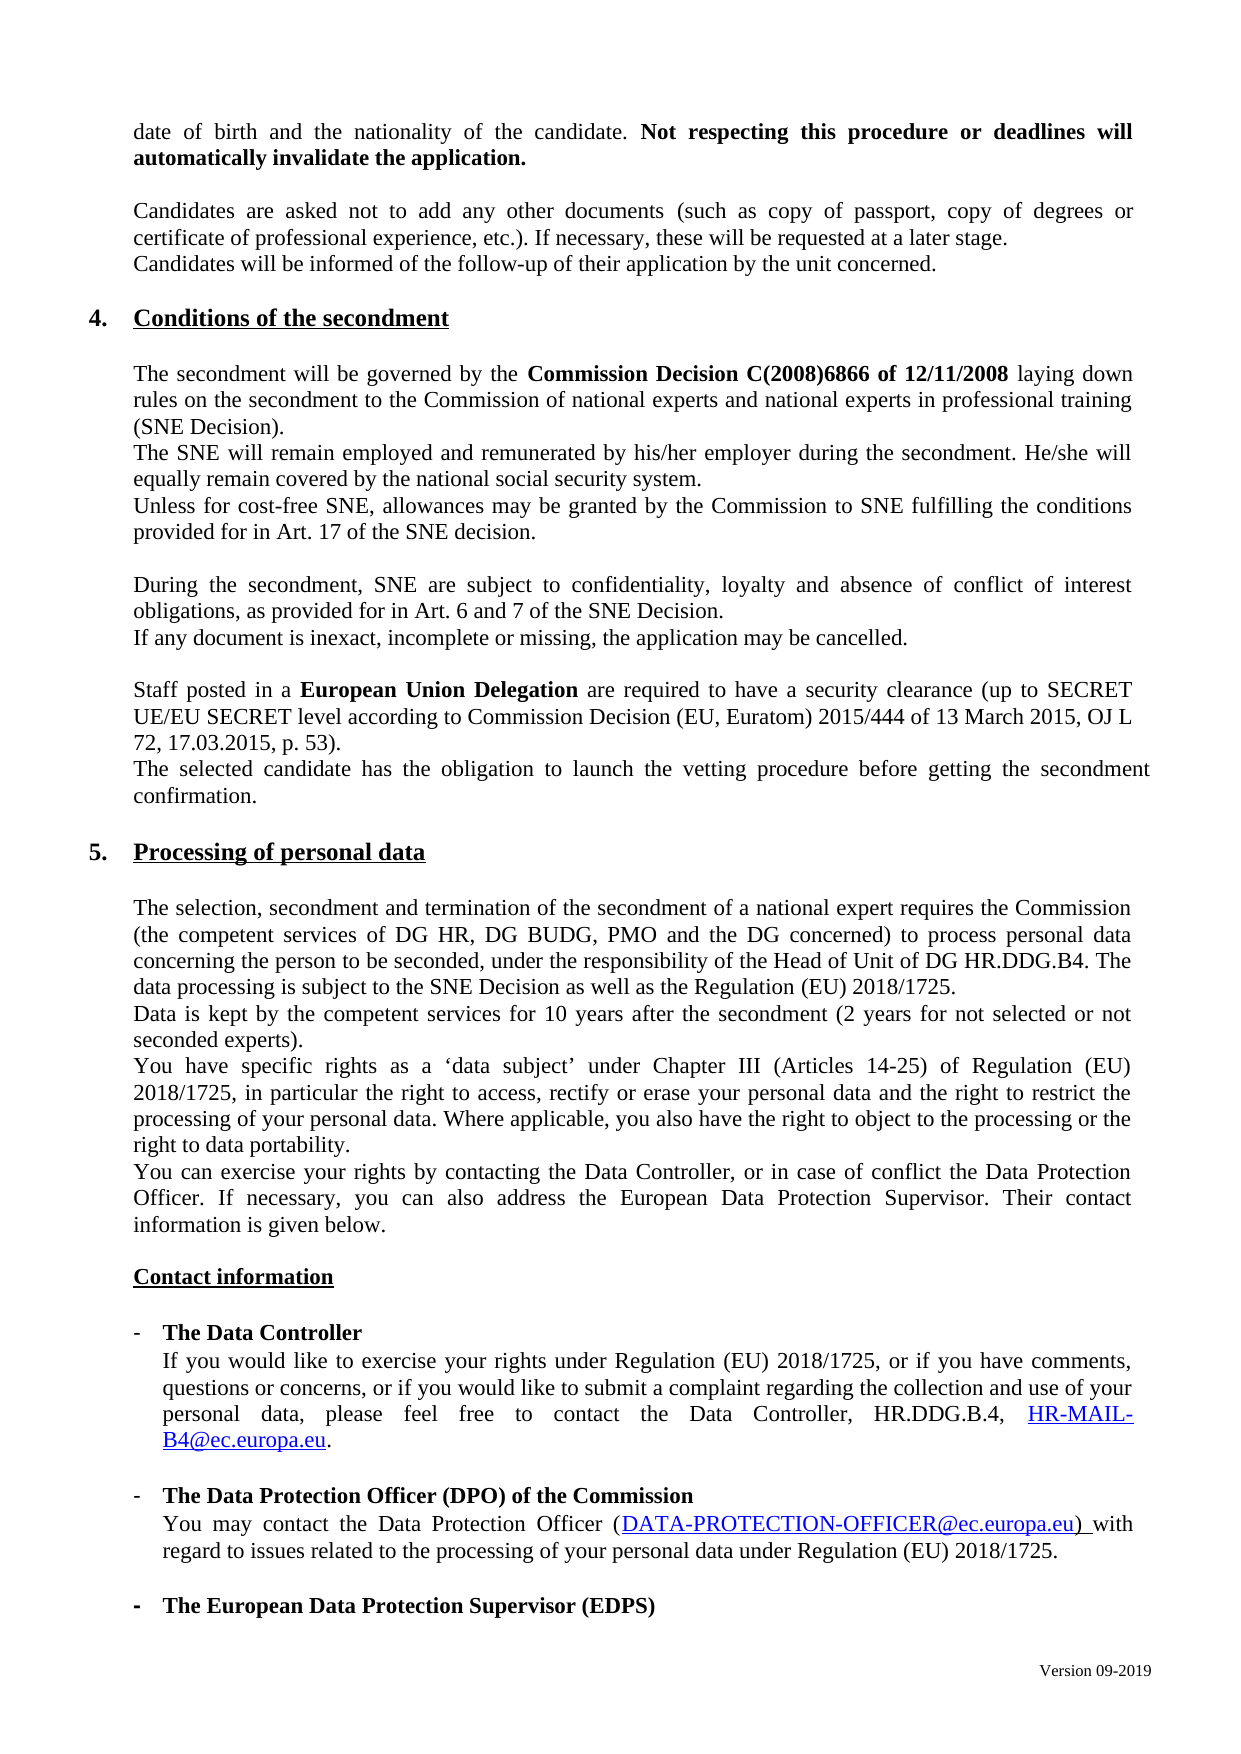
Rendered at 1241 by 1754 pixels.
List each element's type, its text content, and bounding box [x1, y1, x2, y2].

text If you would like to exercise your rights under Regulation (EU) 2018/1725, or if you have comments, questions or concerns, or if you would like to submit a complaint regarding the collection and use of your personal data, please feel free to contact the Data Controller, HR.DDG.B.4, HR-MAIL-B4@ec.europa.eu. [162, 1347, 1133, 1453]
text Contact information [133, 1263, 1133, 1290]
list The Data Controller [133, 1316, 1133, 1347]
text The secondment will be governed by the Commission Decision C(2008)6866 of 12/11/2008 laying down rules on the secondment to the Commission of national experts and national experts in professional training (SNE Decision). [133, 360, 1133, 439]
text Candidates are asked not to add any other documents (such as copy of passport, copy of degrees or certificate of professional experience, etc.). If necessary, these will be requested at a later stage. [133, 197, 1135, 250]
list The Data Protection Officer (DPO) of the Commission [133, 1479, 1133, 1510]
text Unless for cost-free SNE, allowances may be granted by the Commission to SNE fulfilling the conditions provided for in Art. 17 of the SNE decision. [133, 492, 1133, 544]
list The European Data Protection Supervisor (EDPS) [133, 1589, 1133, 1621]
text You have specific rights as a ‘data subject’ under Chapter III (Articles 14-25) of Regulation (EU) 2018/1725, in particular the right to access, rectify or erase your personal data and the right to restrict the processing of your personal data. Where applicable, you also have the right to object to the processing or the right to data portability. [133, 1052, 1133, 1158]
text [133, 118, 1133, 171]
text 4. Conditions of the secondment [89, 303, 1152, 331]
text Staff posted in a European Union Delegation are required to have a security clearance (up to SECRET UE/EU SECRET level according to Commission Decision (EU, Euratom) 2015/444 of 13 March 2015, OJ L 72, 17.03.2015, p. 53). [133, 676, 1133, 755]
text The selection, secondment and termination of the secondment of a national expert requires the Commission (the competent services of DG HR, DG BUDG, PMO and the DG concerned) to process personal data concerning the person to be seconded, under the responsibility of the Head of Unit of DG HR.DDG.B4. The data processing is subject to the SNE Decision as well as the Regulation (EU) 2018/1725. [133, 894, 1133, 1000]
text Candidates will be informed of the follow-up of their application by the unit concerned. [133, 250, 1152, 276]
text During the secondment, SNE are subject to confidentiality, loyalty and absence of conflict of interest obligations, as provided for in Art. 6 and 7 of the SNE Decision. [133, 571, 1133, 624]
text You may contact the Data Protection Officer (DATA-PROTECTION-OFFICER@ec.europa.eu) with regard to issues related to the processing of your personal data under Regulation (EU) 2018/1725. [162, 1510, 1133, 1563]
text 5. Processing of personal data [89, 837, 1152, 866]
text If any document is inexact, incomplete or missing, the application may be cancelled. [133, 624, 1133, 650]
text The SNE will remain employed and remunerated by his/her employer during the secondment. He/she will equally remain covered by the national social security system. [133, 439, 1133, 492]
text You can exercise your rights by contacting the Data Controller, or in case of conflict the Data Protection Officer. If necessary, you can also address the European Data Protection Supervisor. Their contact information is given below. [133, 1158, 1133, 1237]
text The selected candidate has the obligation to launch the vetting procedure before getting the secondment confirmation. [133, 755, 1152, 808]
text Data is kept by the competent services for 10 years after the secondment (2 years for not selected or not seconded experts). [133, 1000, 1133, 1052]
